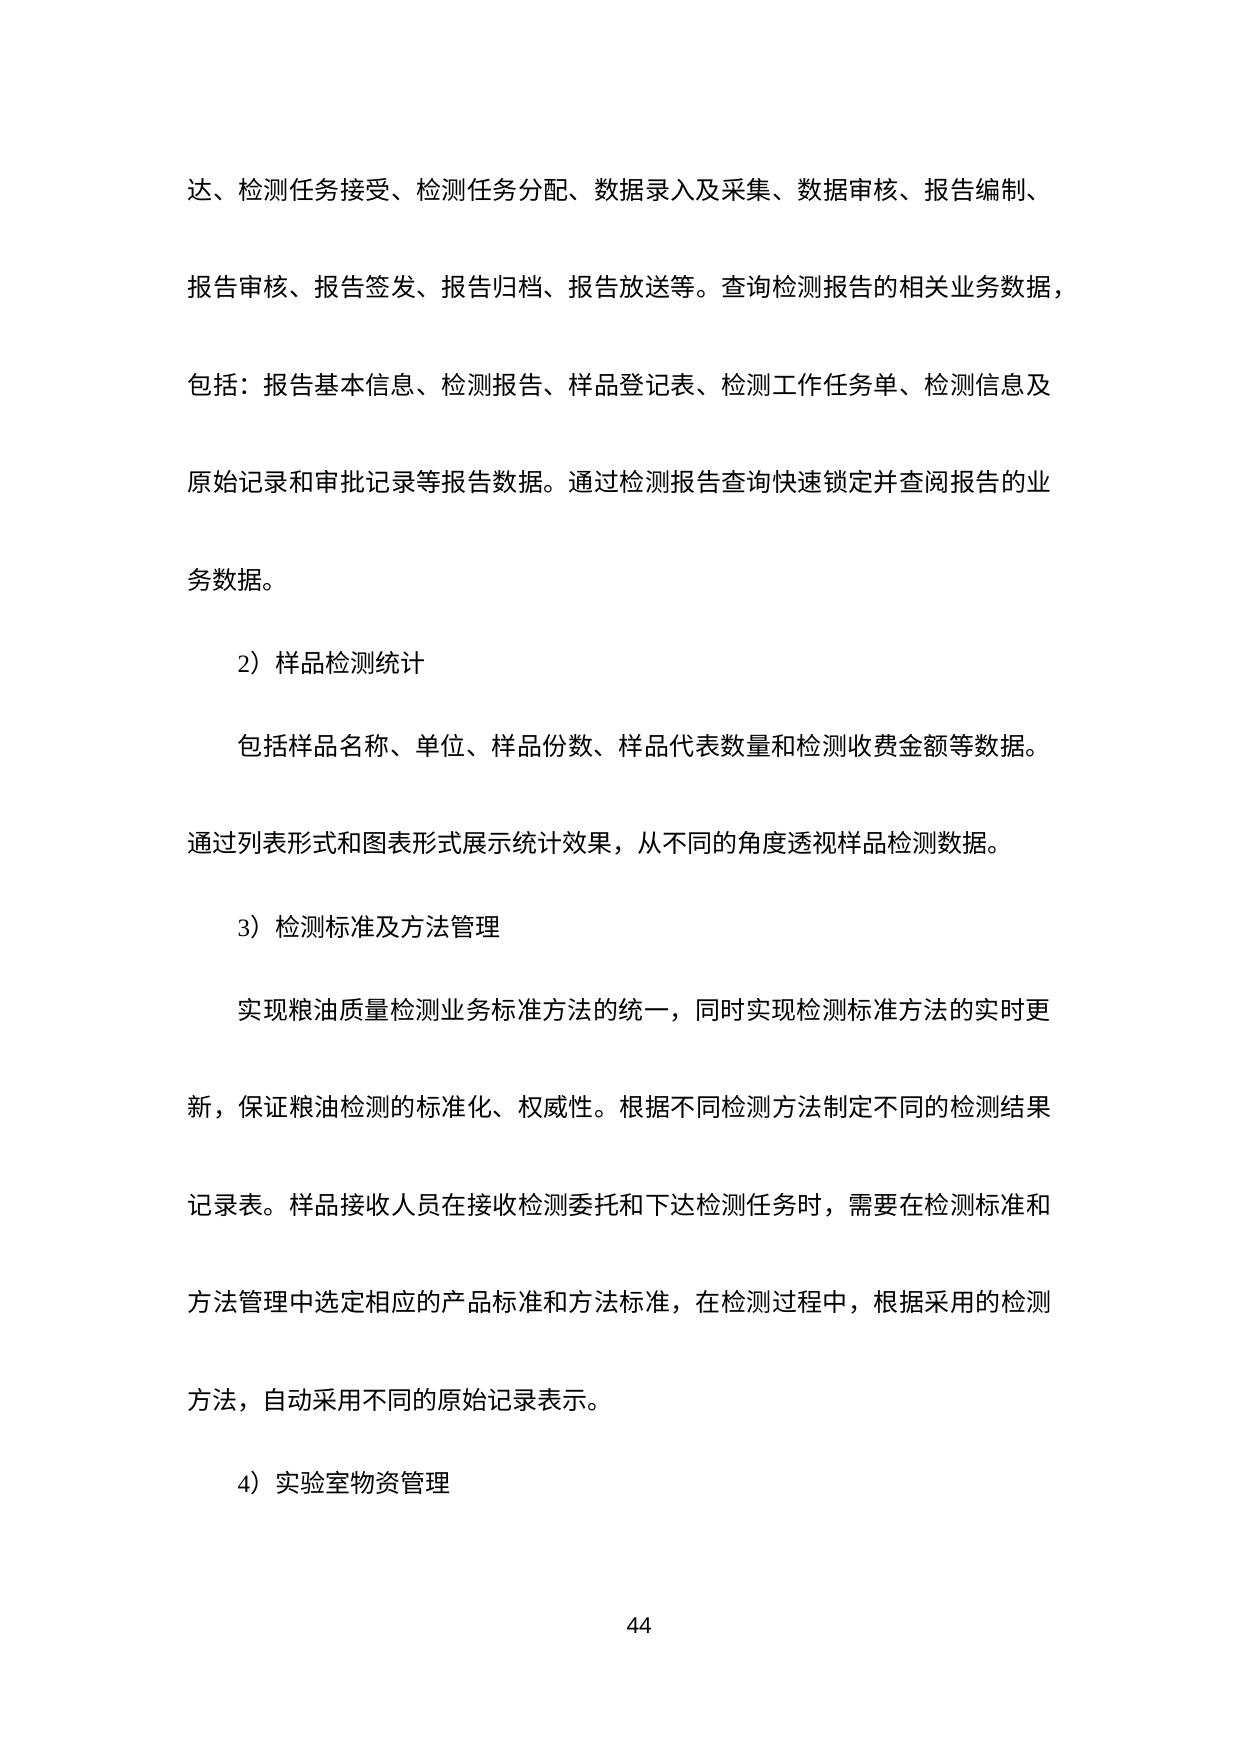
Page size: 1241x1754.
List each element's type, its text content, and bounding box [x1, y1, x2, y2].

text 4）实验室物资管理 [187, 1449, 1053, 1514]
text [187, 156, 1053, 611]
text 实现粮油质量检测业务标准方法的统一，同时实现检测标准方法的实时更新，保证粮油检测的标准化、权威性。根据不同检测方法制定不同的检测结果记录表。样品接收人员在接收检测委托和下达检测任务时，需要在检测标准和方法管理中选定相应的产品标准和方法标准，在检测过程中，根据采用的检测方法，自动采用不同的原始记录表示。 [187, 976, 1053, 1431]
text 3）检测标准及方法管理 [187, 893, 1053, 958]
text 包括样品名称、单位、样品份数、样品代表数量和检测收费金额等数据。通过列表形式和图表形式展示统计效果，从不同的角度透视样品检测数据。 [187, 712, 1053, 874]
text 2）样品检测统计 [187, 629, 1053, 694]
